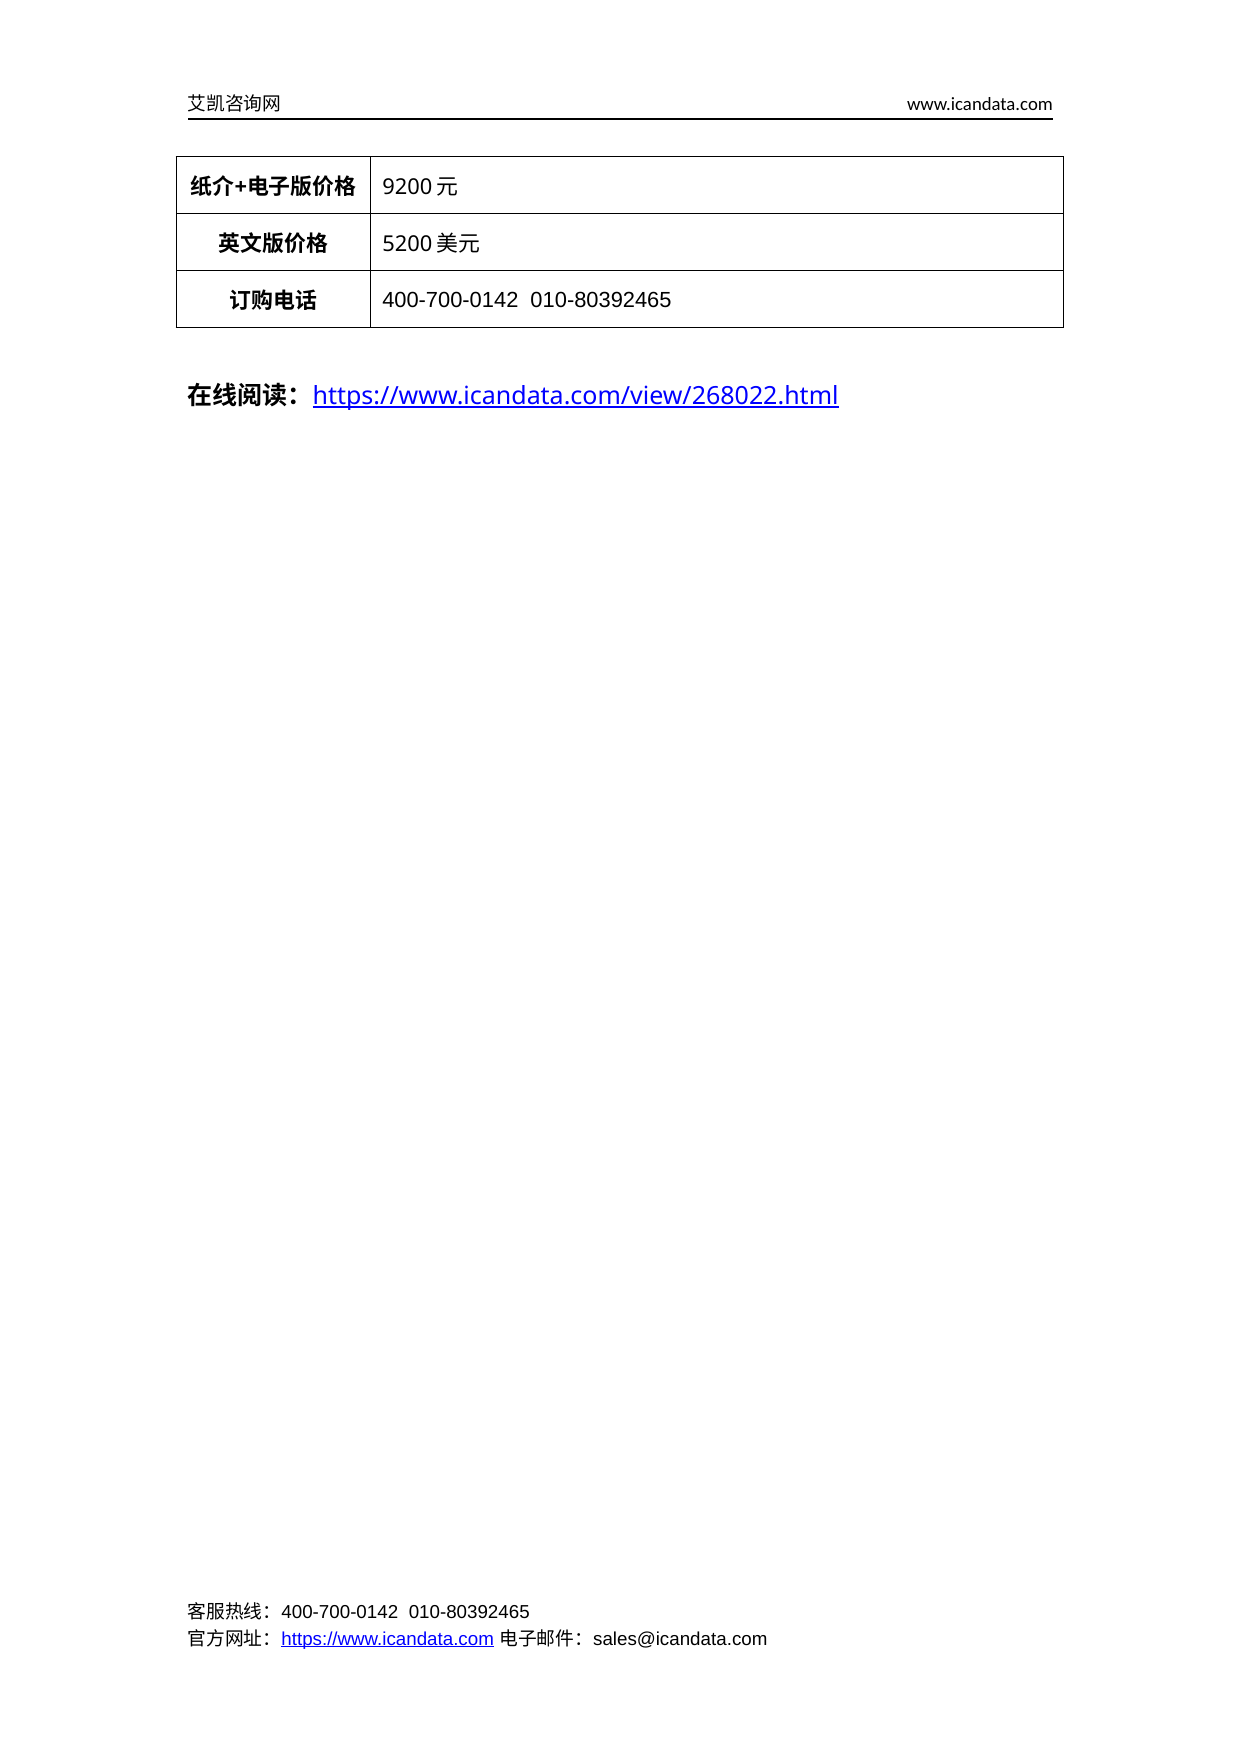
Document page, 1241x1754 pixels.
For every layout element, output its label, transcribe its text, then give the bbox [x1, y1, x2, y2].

table_cell 400-700-0142 010-80392465 [371, 271, 1063, 327]
text 在线阅读：https://www.icandata.com/view/268022.html [187, 361, 1053, 426]
table_cell 5200美元 [371, 214, 1063, 270]
table_cell 订购电话 [177, 271, 370, 327]
table_cell 英文版价格 [177, 214, 370, 270]
table_cell 9200元 [371, 157, 1063, 213]
table_cell 纸介+电子版价格 [177, 157, 370, 213]
